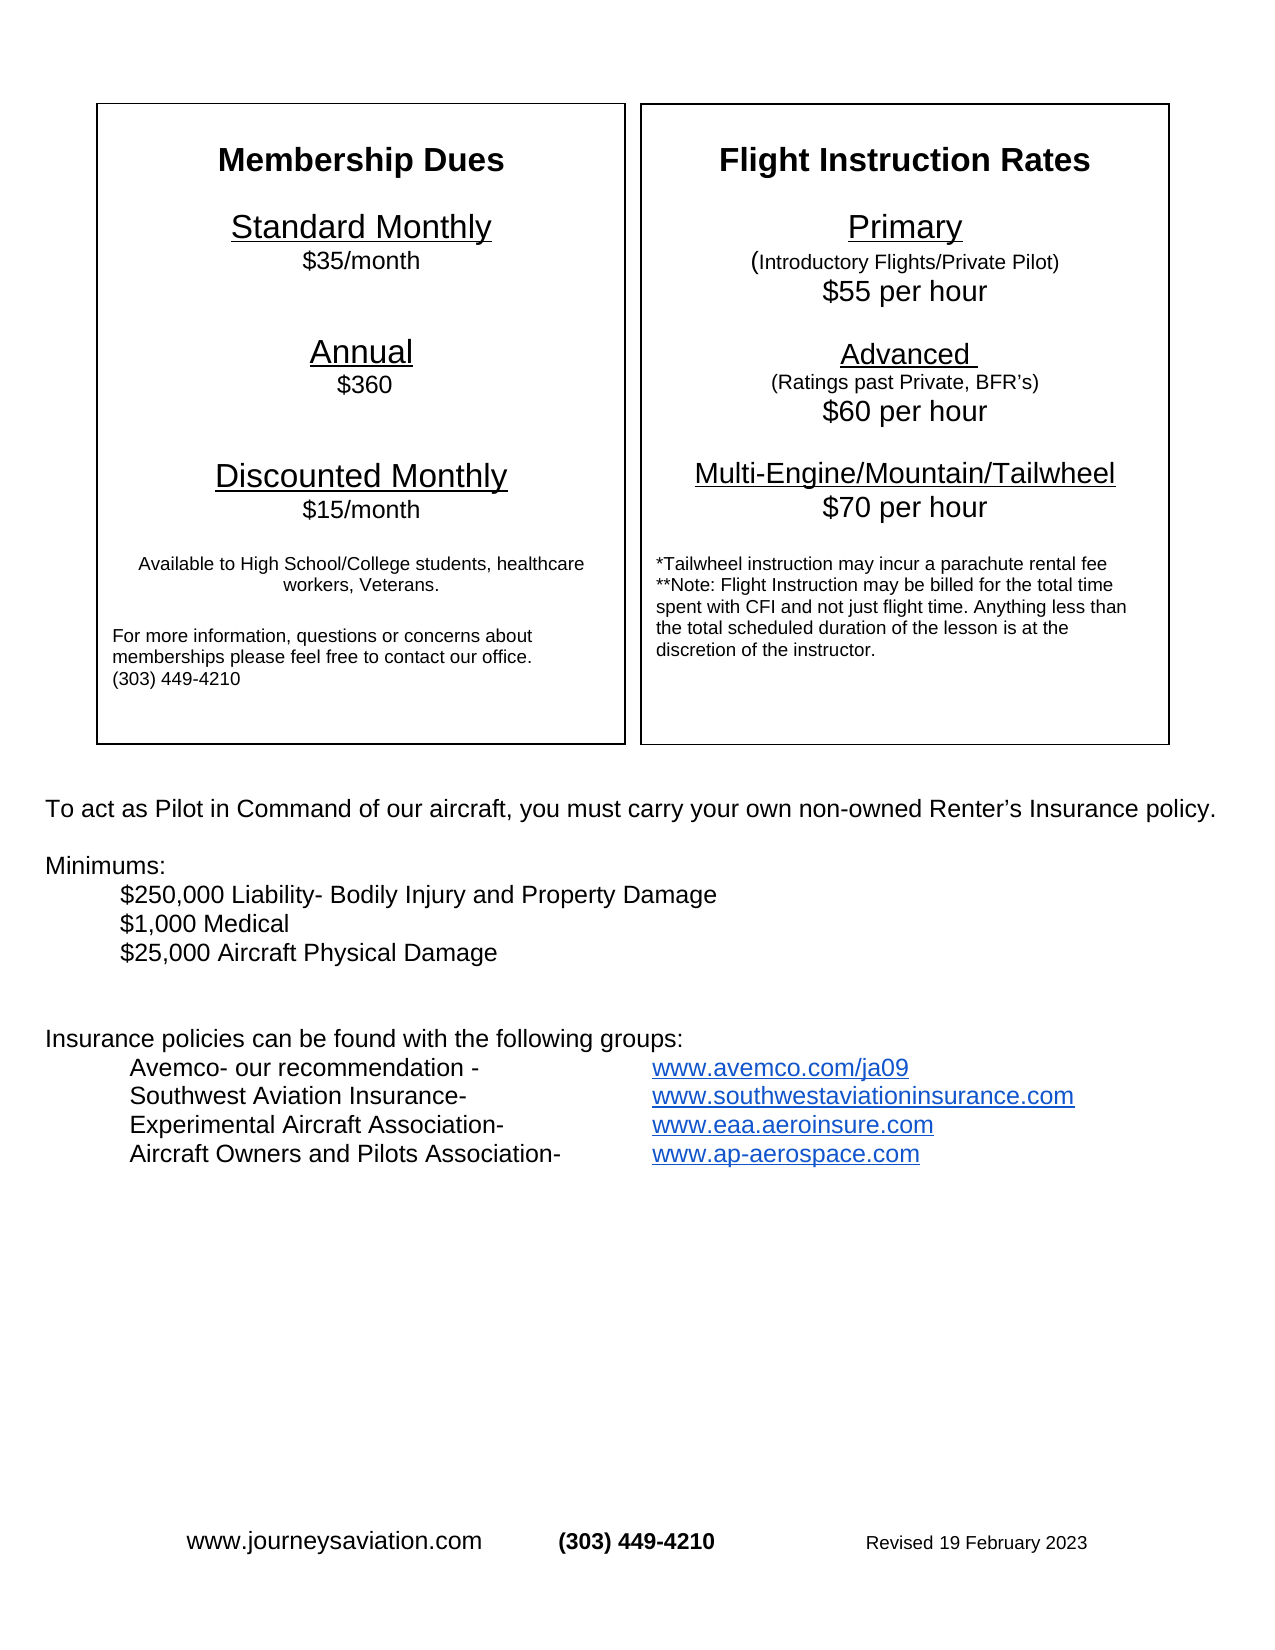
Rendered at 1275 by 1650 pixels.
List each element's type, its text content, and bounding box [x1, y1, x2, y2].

text To act as Pilot in Command of our aircraft, you must carry your own non-owned Renter’s Insurance policy. [45, 794, 1228, 822]
text Avemco- our recommendation - www.avemco.com/ja09 [45, 1052, 1228, 1081]
text Experimental Aircraft Association- www.eaa.aeroinsure.com [45, 1110, 1228, 1139]
text $25,000 Aircraft Physical Damage [45, 937, 1228, 966]
text Insurance policies can be found with the following groups: [45, 1024, 1228, 1052]
text Southwest Aviation Insurance- www.southwestaviationinsurance.com [45, 1081, 1228, 1110]
text Aircraft Owners and Pilots Association- www.ap-aerospace.com [45, 1139, 1228, 1167]
text $250,000 Liability- Bodily Injury and Property Damage [45, 880, 1228, 909]
text Minimums: [45, 851, 1228, 880]
text $1,000 Medical [45, 909, 1228, 937]
